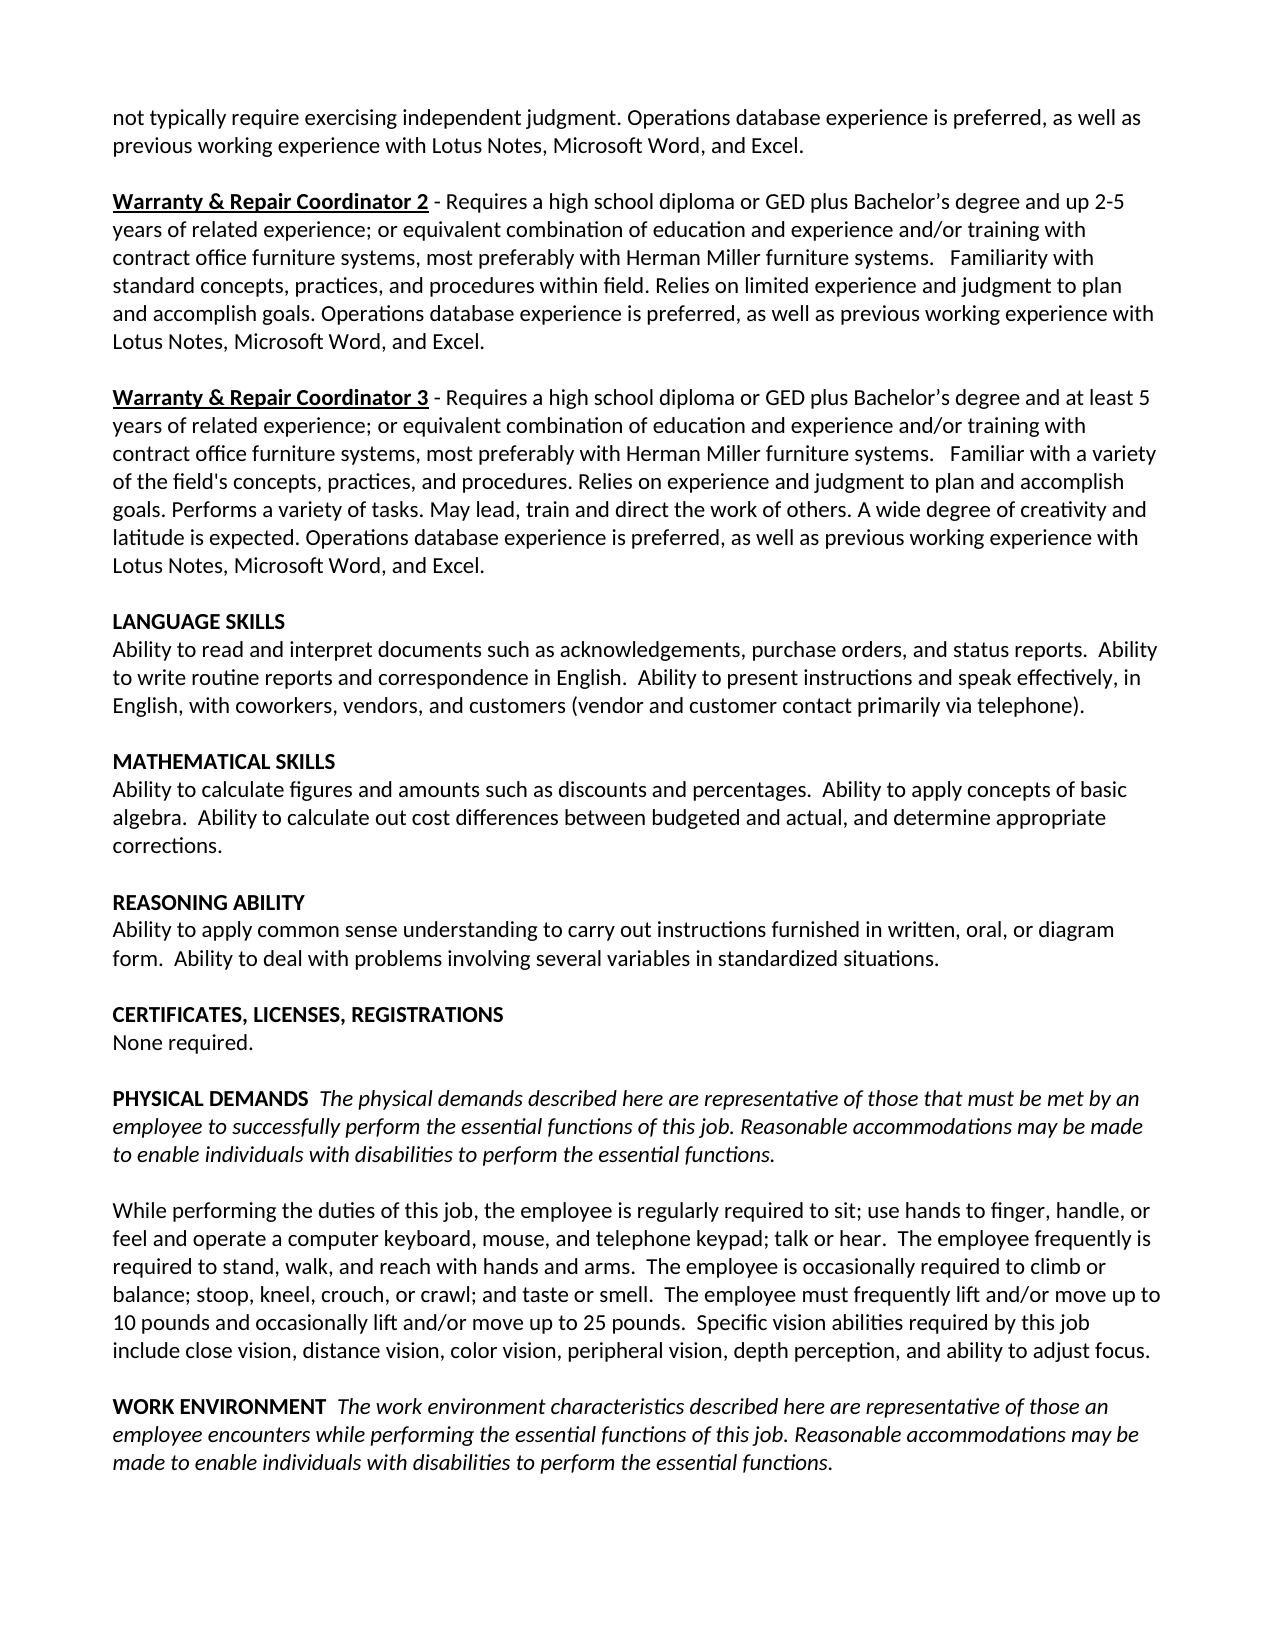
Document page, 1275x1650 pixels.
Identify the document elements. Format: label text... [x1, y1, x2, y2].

text MATHEMATICAL SKILLS [112, 747, 1162, 776]
text Ability to apply common sense understanding to carry out instructions furnished in written, oral, or diagram form. Ability to deal with problems involving several variables in standardized situations. [112, 916, 1162, 972]
text WORK ENVIRONMENT The work environment characteristics described here are representative of those an employee encounters while performing the essential functions of this job. Reasonable accommodations may be made to enable individuals with disabilities to perform the essential functions. [112, 1392, 1162, 1476]
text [112, 103, 1162, 159]
text PHYSICAL DEMANDS The physical demands described here are representative of those that must be met by an employee to successfully perform the essential functions of this job. Reasonable accommodations may be made to enable individuals with disabilities to perform the essential functions. [112, 1084, 1162, 1168]
text Warranty & Repair Coordinator 2 - Requires a high school diploma or GED plus Bachelor’s degree and up 2-5 years of related experience; or equivalent combination of education and experience and/or training with contract office furniture systems, most preferably with Herman Miller furniture systems. Familiarity with standard concepts, practices, and procedures within field. Relies on limited experience and judgment to plan and accomplish goals. Operations database experience is preferred, as well as previous working experience with Lotus Notes, Microsoft Word, and Excel. [112, 187, 1162, 355]
text Ability to calculate figures and amounts such as discounts and percentages. Ability to apply concepts of basic algebra. Ability to calculate out cost differences between budgeted and actual, and determine appropriate corrections. [112, 776, 1162, 859]
text REASONING ABILITY [112, 888, 1162, 916]
text Warranty & Repair Coordinator 3 - Requires a high school diploma or GED plus Bachelor’s degree and at least 5 years of related experience; or equivalent combination of education and experience and/or training with contract office furniture systems, most preferably with Herman Miller furniture systems. Familiar with a variety of the field's concepts, practices, and procedures. Relies on experience and judgment to plan and accomplish goals. Performs a variety of tasks. May lead, train and direct the work of others. A wide degree of creativity and latitude is expected. Operations database experience is preferred, as well as previous working experience with Lotus Notes, Microsoft Word, and Excel. [112, 383, 1162, 579]
text CERTIFICATES, LICENSES, REGISTRATIONS [112, 1000, 1162, 1028]
text None required. [112, 1028, 1162, 1056]
text While performing the duties of this job, the employee is regularly required to sit; use hands to finger, handle, or feel and operate a computer keyboard, mouse, and telephone keypad; talk or hear. The employee frequently is required to stand, walk, and reach with hands and arms. The employee is occasionally required to climb or balance; stoop, kneel, crouch, or crawl; and taste or smell. The employee must frequently lift and/or move up to 10 pounds and occasionally lift and/or move up to 25 pounds. Specific vision abilities required by this job include close vision, distance vision, color vision, peripheral vision, depth perception, and ability to adjust focus. [112, 1196, 1162, 1364]
text Ability to read and interpret documents such as acknowledgements, purchase orders, and status reports. Ability to write routine reports and correspondence in English. Ability to present instructions and speak effectively, in English, with coworkers, vendors, and customers (vendor and customer contact primarily via telephone). [112, 635, 1162, 719]
text LANGUAGE SKILLS [112, 607, 1162, 635]
